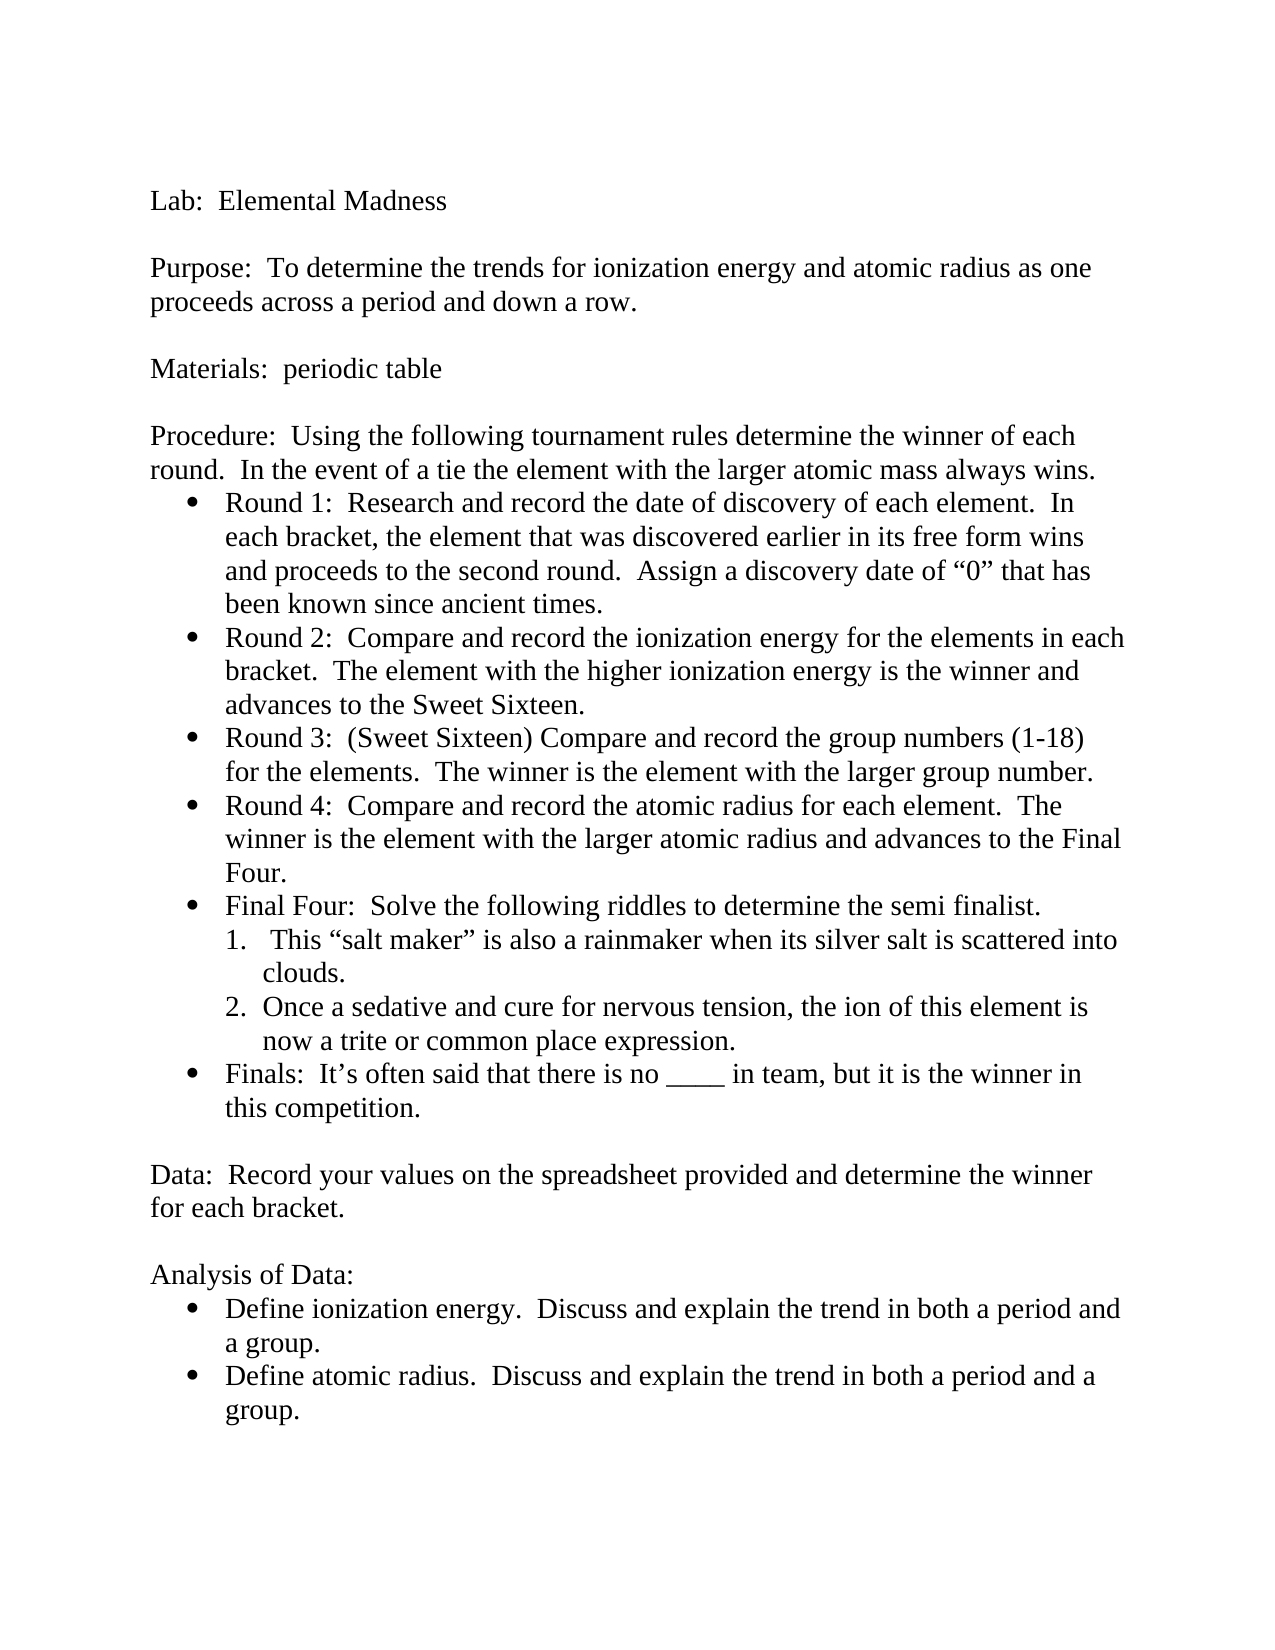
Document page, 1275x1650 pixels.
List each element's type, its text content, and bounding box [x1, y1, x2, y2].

list Once a sedative and cure for nervous tension, the ion of this element is now a trite or common place expression. [225, 989, 1125, 1056]
text Procedure: Using the following tournament rules determine the winner of each round. In the event of a tie the element with the larger atomic mass always wins. [150, 418, 1125, 485]
list Round 1: Research and record the date of discovery of each element. In each bracket, the element that was discovered earlier in its free form wins and proceeds to the second round. Assign a discovery date of “0” that has been known since ancient times. [187, 485, 1125, 620]
list Round 4: Compare and record the atomic radius for each element. The winner is the element with the larger atomic radius and advances to the Final Four. [187, 788, 1125, 888]
list Define atomic radius. Discuss and explain the trend in both a period and a group. [187, 1358, 1125, 1425]
list Final Four: Solve the following riddles to determine the semi finalist. [187, 888, 1125, 922]
text Analysis of Data: [150, 1257, 1125, 1291]
list Round 3: (Sweet Sixteen) Compare and record the group numbers (1-18) for the elements. The winner is the element with the larger group number. [187, 720, 1125, 788]
list Round 2: Compare and record the ionization energy for the elements in each bracket. The element with the higher ionization energy is the winner and advances to the Sweet Sixteen. [187, 620, 1125, 720]
text Lab: Elemental Madness [150, 183, 1125, 217]
list Define ionization energy. Discuss and explain the trend in both a period and a group. [187, 1291, 1125, 1358]
text Data: Record your values on the spreadsheet provided and determine the winner for each bracket. [150, 1157, 1125, 1224]
list Finals: It’s often said that there is no ____ in team, but it is the winner in this competition. [187, 1056, 1125, 1123]
text Materials: periodic table [150, 351, 1125, 385]
list This “salt maker” is also a rainmaker when its silver salt is scattered into clouds. [225, 922, 1125, 989]
text Purpose: To determine the trends for ionization energy and atomic radius as one proceeds across a period and down a row. [150, 251, 1125, 318]
